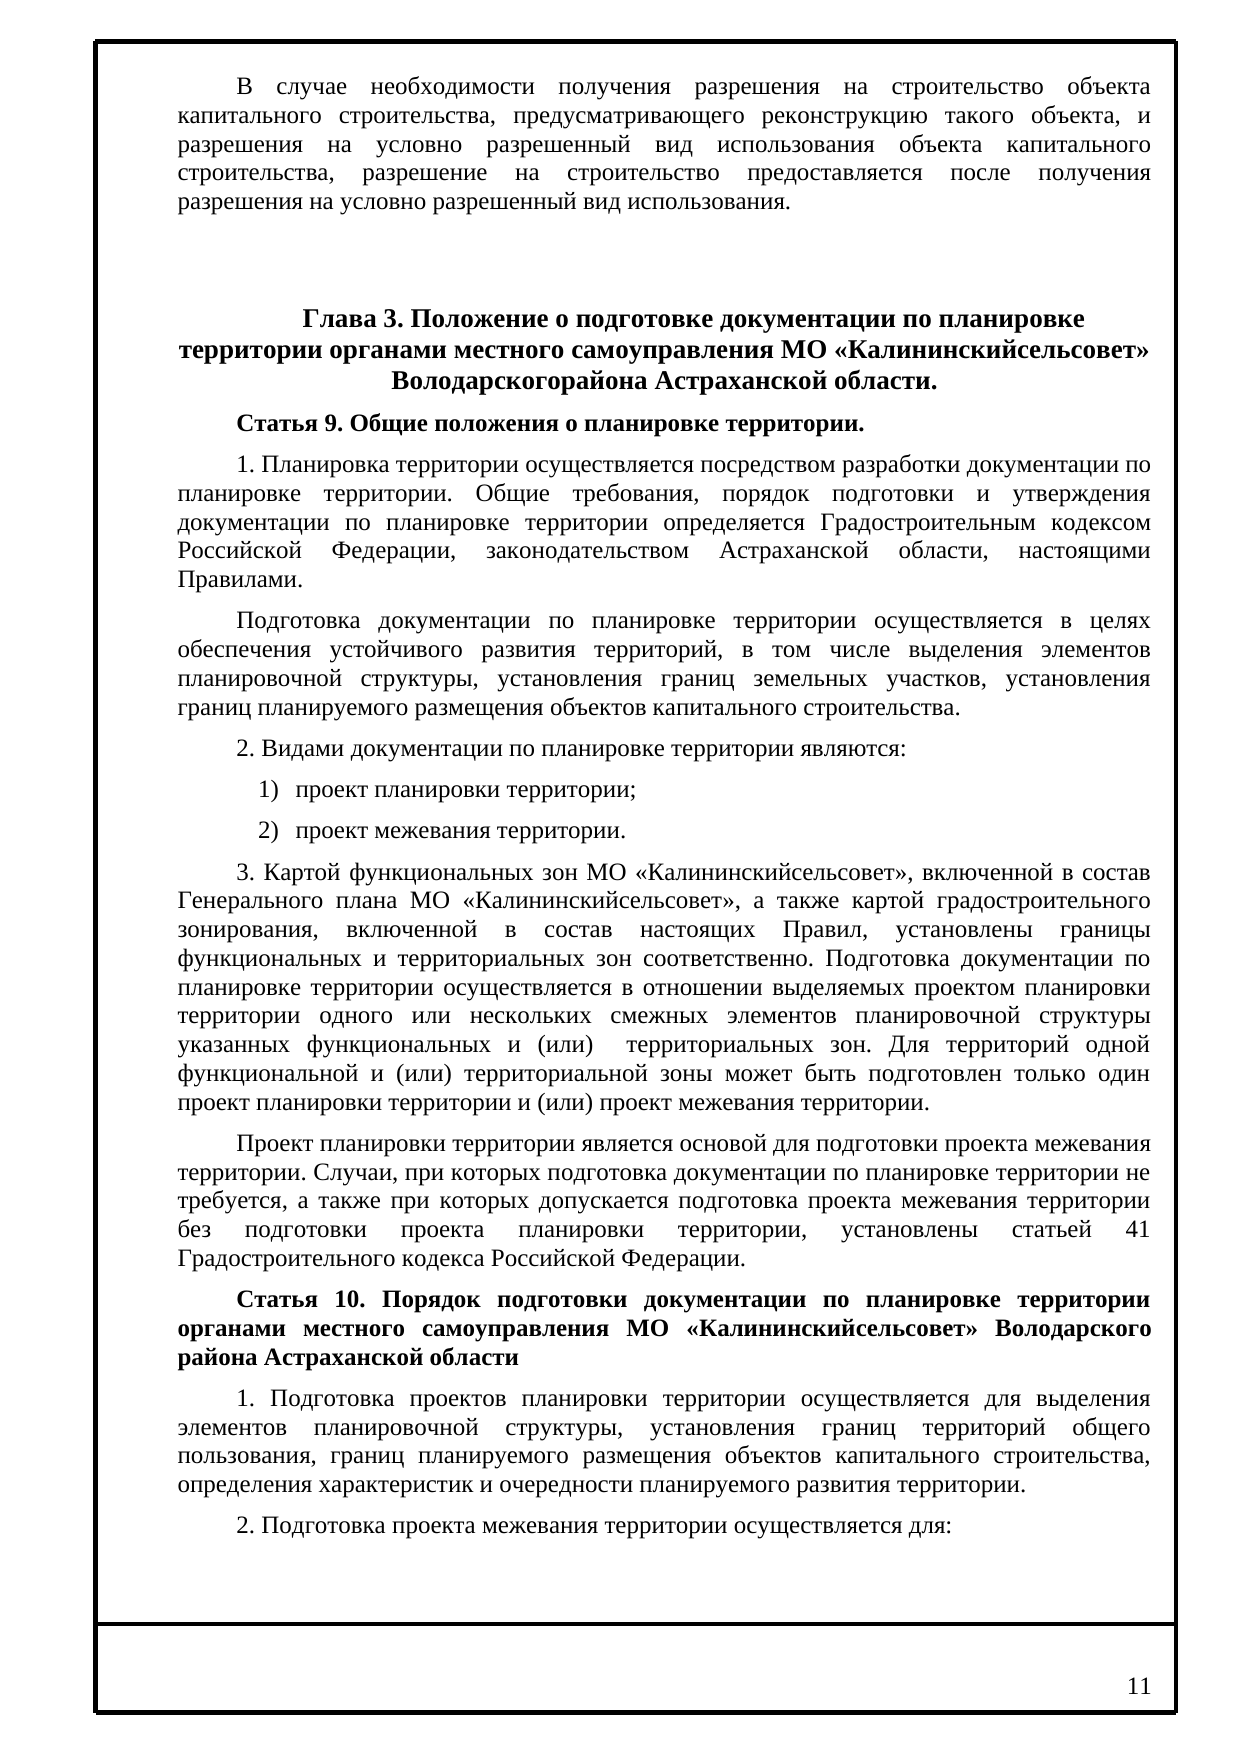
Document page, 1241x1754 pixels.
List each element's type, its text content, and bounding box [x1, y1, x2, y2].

list проект планировки территории; [258, 774, 1152, 803]
text 3. Картой функциональных зон МО «Калининскийсельсовет», включенной в состав Генерального плана МО «Калининскийсельсовет», а также картой градостроительного зонирования, включенной в состав настоящих Правил, установлены границы функциональных и территориальных зон соответственно. Подготовка документации по планировке территории осуществляется в отношении выделяемых проектом планировки территории одного или нескольких смежных элементов планировочной структуры указанных функциональных и (или) территориальных зон. Для территорий одной функциональной и (или) территориальной зоны может быть подготовлен только один проект планировки территории и (или) проект межевания территории. [177, 857, 1152, 1116]
text 2. Подготовка проекта межевания территории осуществляется для: [177, 1511, 1152, 1539]
subtitle Статья 9. Общие положения о планировке территории. [177, 408, 1152, 437]
text Подготовка документации по планировке территории осуществляется в целях обеспечения устойчивого развития территорий, в том числе выделения элементов планировочной структуры, установления границ земельных участков, установления границ планируемого размещения объектов капитального строительства. [177, 606, 1152, 721]
text 1. Планировка территории осуществляется посредством разработки документации по планировке территории. Общие требования, порядок подготовки и утверждения документации по планировке территории определяется Градостроительным кодексом Российской Федерации, законодательством Астраханской области, настоящими Правилами. [177, 449, 1152, 593]
list проект межевания территории. [258, 816, 1152, 844]
subtitle Глава 3. Положение о подготовке документации по планировке территории органами местного самоуправления МО «Калининскийсельсовет» Володарскогорайона Астраханской области. [177, 302, 1152, 396]
subtitle Статья 10. Порядок подготовки документации по планировке территории органами местного самоуправления МО «Калининскийсельсовет» Володарского района Астраханской области [177, 1284, 1152, 1371]
text Проект планировки территории является основой для подготовки проекта межевания территории. Случаи, при которых подготовка документации по планировке территории не требуется, а также при которых допускается подготовка проекта межевания территории без подготовки проекта планировки территории, установлены статьей 41 Градостроительного кодекса Российской Федерации. [177, 1128, 1152, 1272]
text 2. Видами документации по планировке территории являются: [177, 733, 1152, 762]
text 1. Подготовка проектов планировки территории осуществляется для выделения элементов планировочной структуры, установления границ территорий общего пользования, границ планируемого размещения объектов капитального строительства, определения характеристик и очередности планируемого развития территории. [177, 1383, 1152, 1498]
text В случае необходимости получения разрешения на строительство объекта капитального строительства, предусматривающего реконструкцию такого объекта, и разрешения на условно разрешенный вид использования объекта капитального строительства, разрешение на строительство предоставляется после получения разрешения на условно разрешенный вид использования. [177, 71, 1152, 215]
